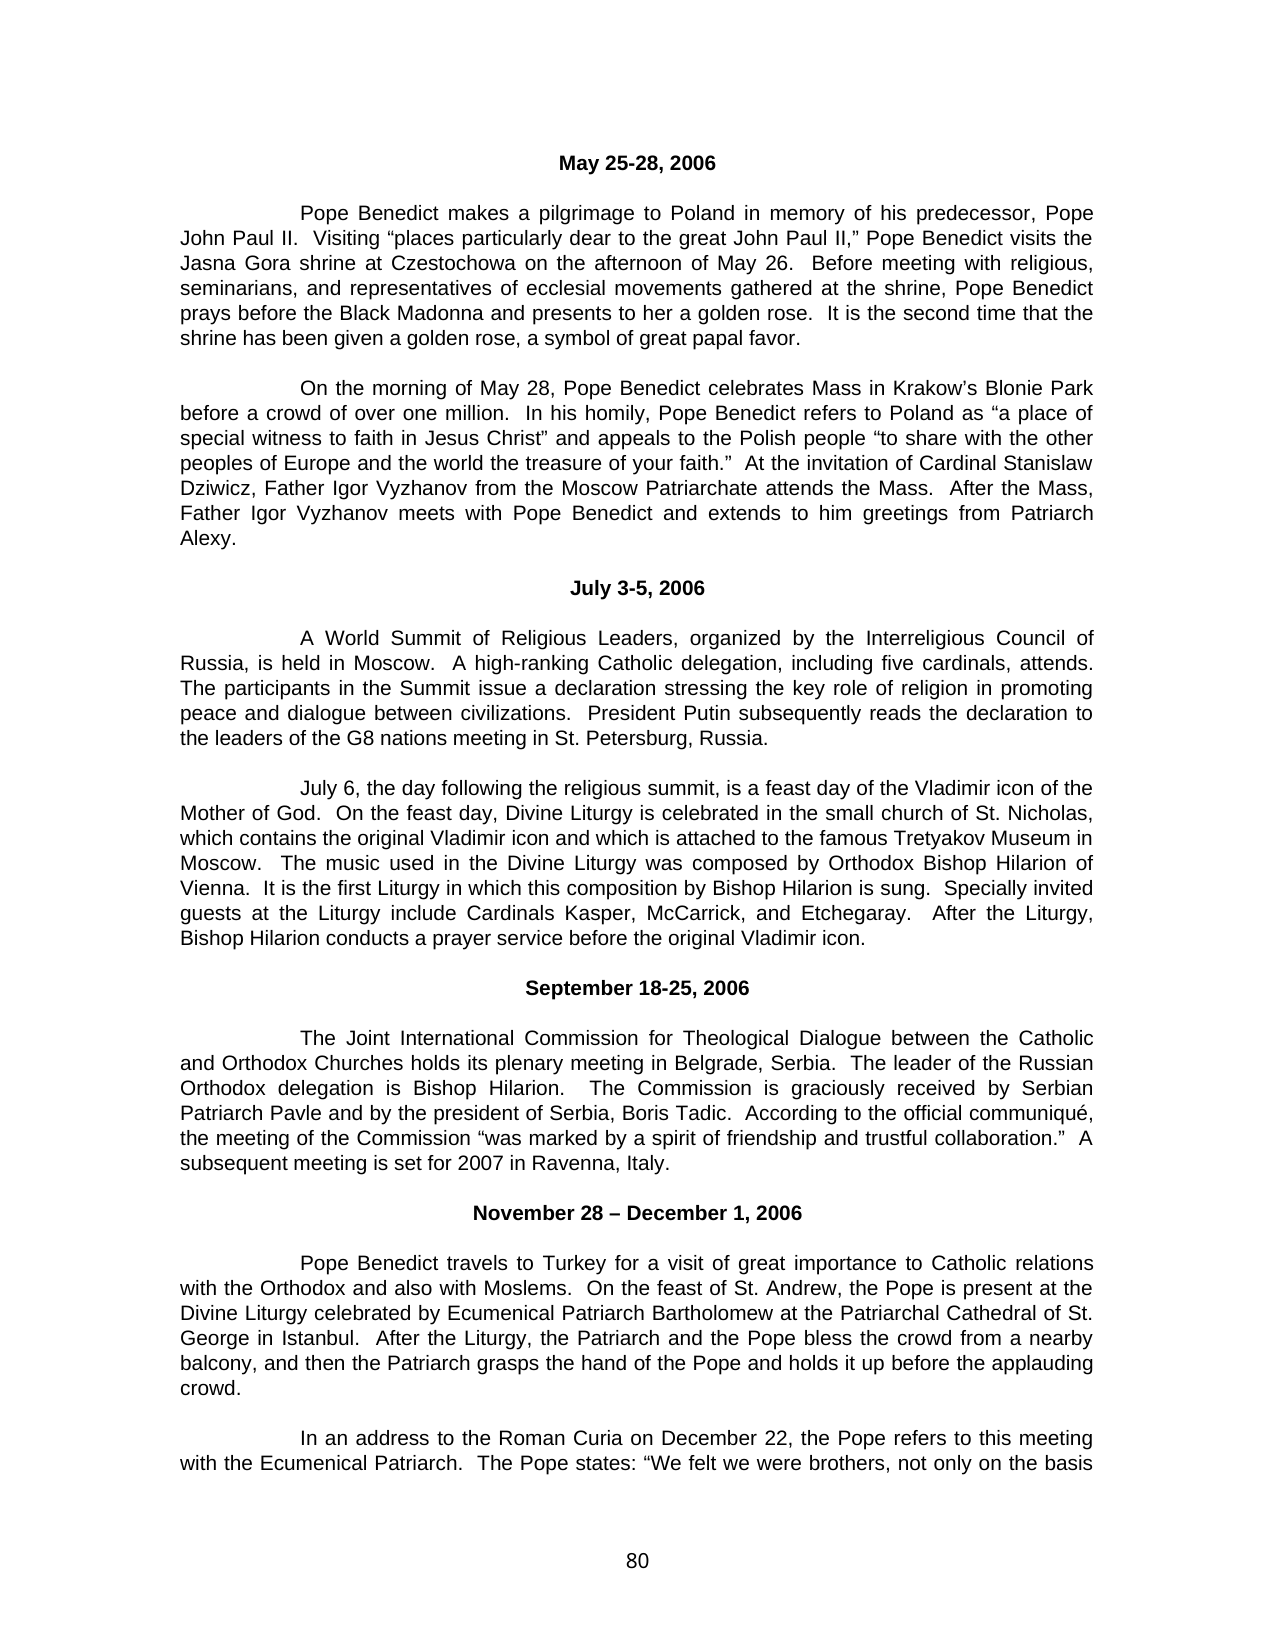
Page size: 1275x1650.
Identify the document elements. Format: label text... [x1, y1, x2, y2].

text July 3-5, 2006 [180, 575, 1095, 600]
text July 6, the day following the religious summit, is a feast day of the Vladimir icon of the Mother of God. On the feast day, Divine Liturgy is celebrated in the small church of St. Nicholas, which contains the original Vladimir icon and which is attached to the famous Tretyakov Museum in Moscow. The music used in the Divine Liturgy was composed by Orthodox Bishop Hilarion of Vienna. It is the first Liturgy in which this composition by Bishop Hilarion is sung. Specially invited guests at the Liturgy include Cardinals Kasper, McCarrick, and Etchegaray. After the Liturgy, Bishop Hilarion conducts a prayer service before the original Vladimir icon. [180, 775, 1095, 950]
text The Joint International Commission for Theological Dialogue between the Catholic and Orthodox Churches holds its plenary meeting in Belgrade, Serbia. The leader of the Russian Orthodox delegation is Bishop Hilarion. The Commission is graciously received by Serbian Patriarch Pavle and by the president of Serbia, Boris Tadic. According to the official communiqué, the meeting of the Commission “was marked by a spirit of friendship and trustful collaboration.” A subsequent meeting is set for 2007 in Ravenna, Italy. [180, 1025, 1095, 1175]
text November 28 – December 1, 2006 [180, 1200, 1095, 1225]
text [180, 1425, 1095, 1475]
text Pope Benedict travels to Turkey for a visit of great importance to Catholic relations with the Orthodox and also with Moslems. On the feast of St. Andrew, the Pope is present at the Divine Liturgy celebrated by Ecumenical Patriarch Bartholomew at the Patriarchal Cathedral of St. George in Istanbul. After the Liturgy, the Patriarch and the Pope bless the crowd from a nearby balcony, and then the Patriarch grasps the hand of the Pope and holds it up before the applauding crowd. [180, 1250, 1095, 1400]
text On the morning of May 28, Pope Benedict celebrates Mass in Krakow’s Blonie Park before a crowd of over one million. In his homily, Pope Benedict refers to Poland as “a place of special witness to faith in Jesus Christ” and appeals to the Polish people “to share with the other peoples of Europe and the world the treasure of your faith.” At the invitation of Cardinal Stanislaw Dziwicz, Father Igor Vyzhanov from the Moscow Patriarchate attends the Mass. After the Mass, Father Igor Vyzhanov meets with Pope Benedict and extends to him greetings from Patriarch Alexy. [180, 375, 1095, 550]
text A World Summit of Religious Leaders, organized by the Interreligious Council of Russia, is held in Moscow. A high-ranking Catholic delegation, including five cardinals, attends. The participants in the Summit issue a declaration stressing the key role of religion in promoting peace and dialogue between civilizations. President Putin subsequently reads the declaration to the leaders of the G8 nations meeting in St. Petersburg, Russia. [180, 625, 1095, 750]
text Pope Benedict makes a pilgrimage to Poland in memory of his predecessor, Pope John Paul II. Visiting “places particularly dear to the great John Paul II,” Pope Benedict visits the Jasna Gora shrine at Czestochowa on the afternoon of May 26. Before meeting with religious, seminarians, and representatives of ecclesial movements gathered at the shrine, Pope Benedict prays before the Black Madonna and presents to her a golden rose. It is the second time that the shrine has been given a golden rose, a symbol of great papal favor. [180, 200, 1095, 350]
text September 18-25, 2006 [180, 975, 1095, 1000]
text May 25-28, 2006 [180, 150, 1095, 175]
